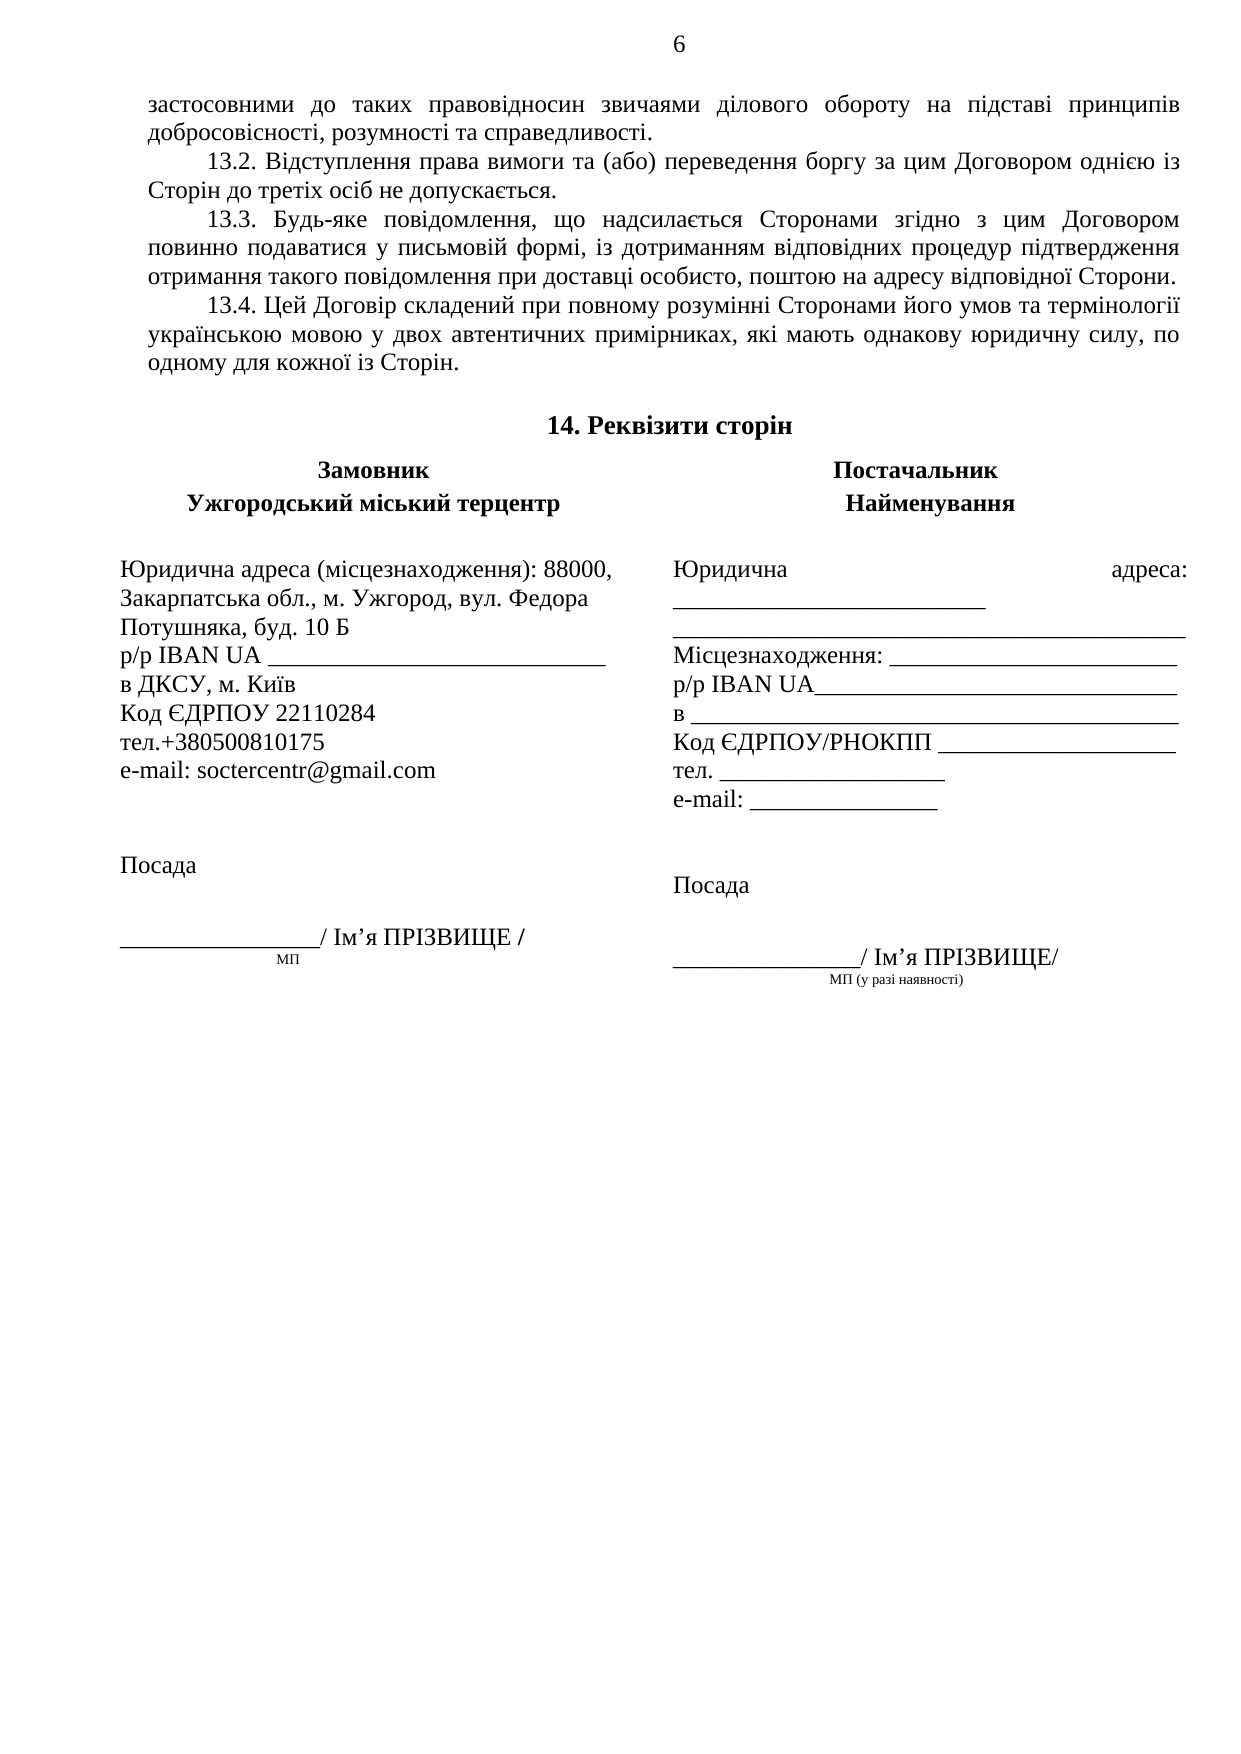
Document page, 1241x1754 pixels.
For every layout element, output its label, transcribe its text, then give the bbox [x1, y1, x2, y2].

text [148, 89, 1181, 146]
text 13.4. Цей Договір складений при повному розумінні Сторонами його умов та термінології українською мовою у двох автентичних примірниках, які мають однакову юридичну силу, по одному для кожної із Сторін. [148, 290, 1181, 376]
text 14. Реквізити сторін [148, 409, 1192, 440]
text 13.3. Будь-яке повідомлення, що надсилається Сторонами згідно з цим Договором повинно подаватися у письмовій формі, із дотриманням відповідних процедур підтвердження отримання такого повідомлення при доставці особисто, поштою на адресу відповідної Сторони. [148, 204, 1181, 290]
table_header Замовник Ужгородський міський терцентр Юридична адреса (місцезнаходження): 88000, Закарпатська обл., м. Ужгород, вул. Федора Потушняка, буд. 10 Б р/р IBAN UA ___________________________ в ДКСУ, м. Київ Код ЄДРПОУ 22110284 тел.+380500810175 e-mail: soctercentr@gmail.com Посада ________________/ Ім’я ПРІЗВИЩЕ / МП [112, 445, 664, 1010]
table_header Постачальник Найменування Юридична адреса: _________________________ _________________________________________ Місцезнаходження: _______________________ р/р IBAN UA_____________________________ в _______________________________________ Код ЄДРПОУ/РНОКПП ___________________ тел. __________________ e-mail: _______________ Посада _______________/ Ім’я ПРІЗВИЩЕ/ МП (у разі наявності) [665, 445, 1196, 1010]
text 13.2. Відступлення права вимоги та (або) переведення боргу за цим Договором однією із Сторін до третіх осіб не допускається. [148, 146, 1181, 204]
